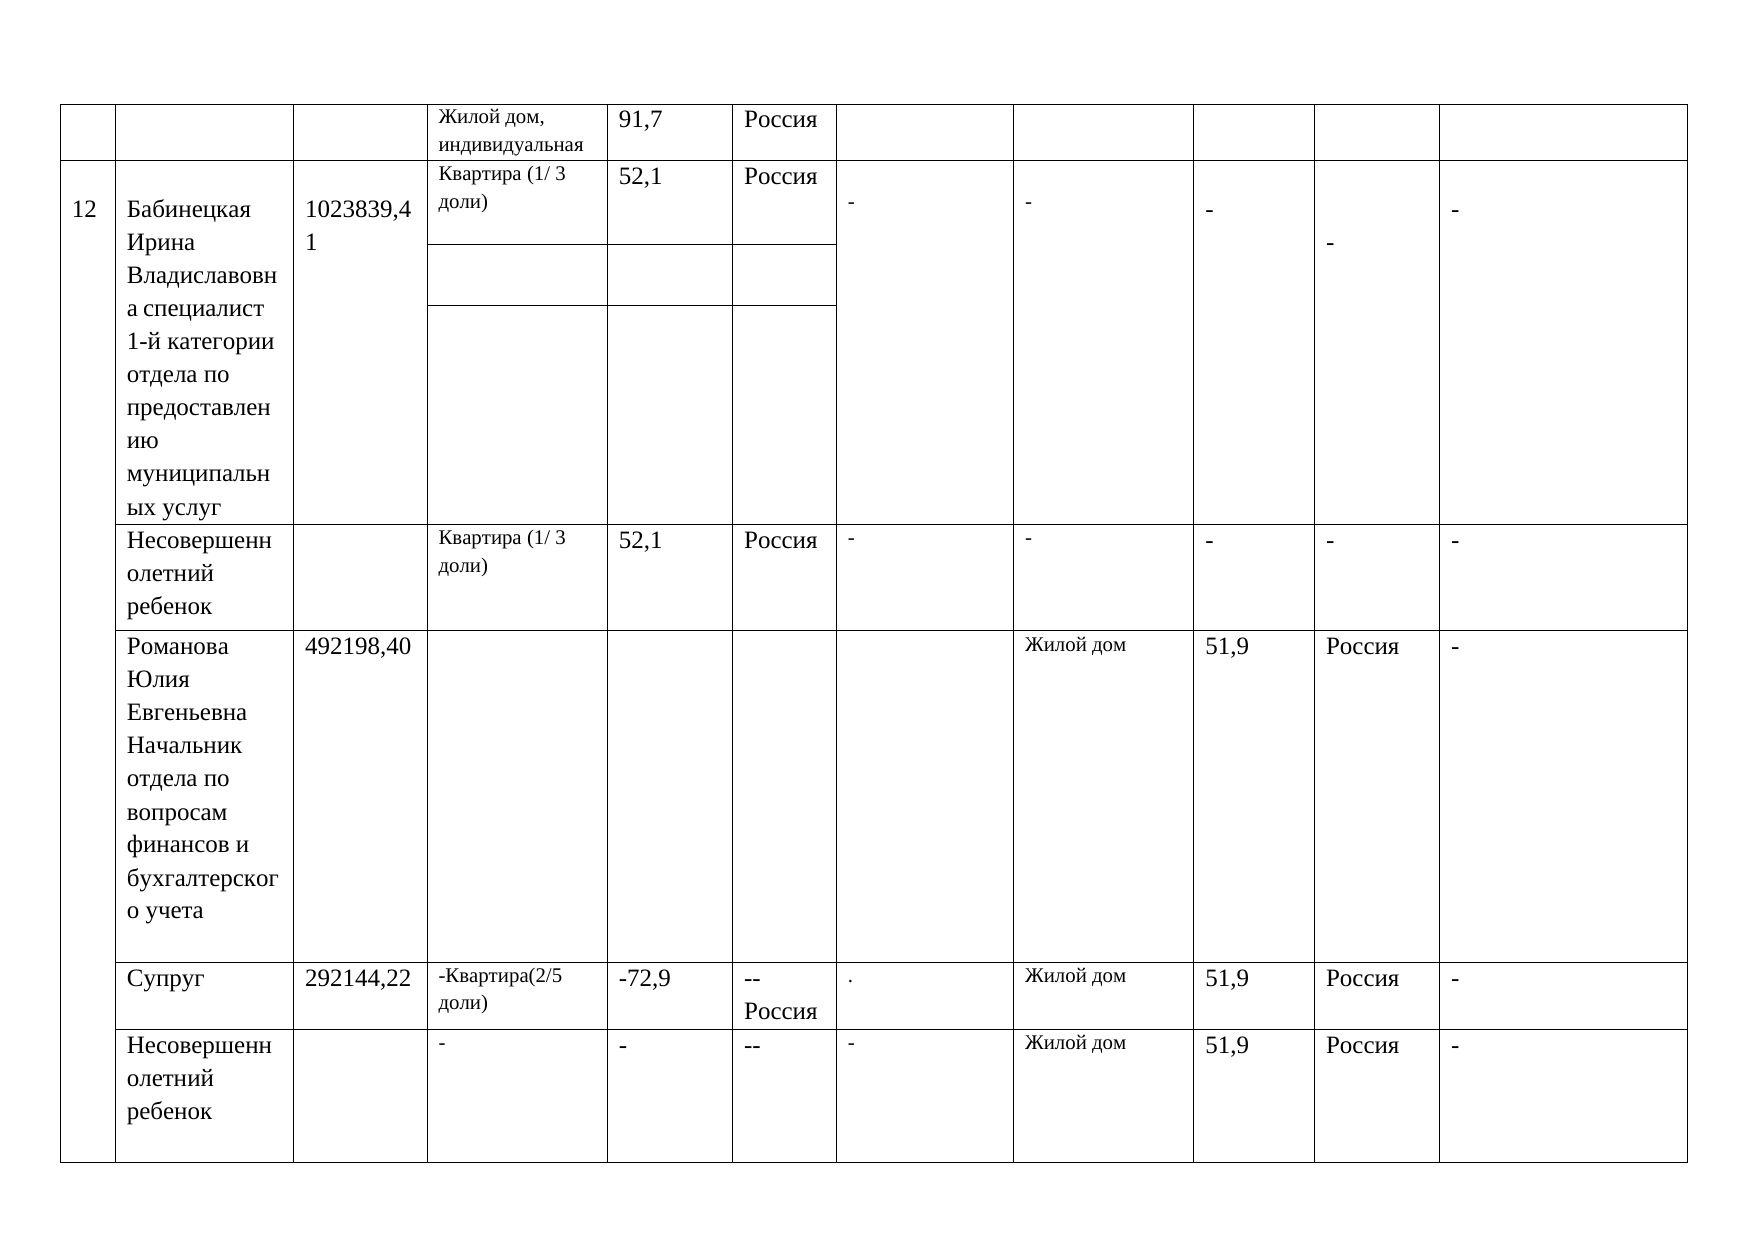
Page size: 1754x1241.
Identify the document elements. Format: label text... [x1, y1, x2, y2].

table_cell [428, 245, 607, 305]
table_cell Жилой дом [1014, 631, 1193, 962]
table_cell 12 [61, 161, 115, 1162]
table_cell Квартира (1/ 3 доли) [428, 161, 607, 244]
table_cell - [1315, 161, 1439, 524]
table_cell 51,9 [1194, 1030, 1314, 1162]
table_cell Жилой дом, индивидуальная [428, 105, 607, 160]
table_cell Россия [733, 525, 836, 630]
table_cell 292144,22 [294, 963, 427, 1029]
table_cell --Россия [733, 963, 836, 1029]
table_cell Россия [1315, 631, 1439, 962]
table_cell Жилой дом [1014, 1030, 1193, 1162]
table_cell [733, 245, 836, 305]
table_cell Россия [1315, 1030, 1439, 1162]
table_cell - [837, 1030, 1013, 1162]
table_cell -Квартира(2/5 доли) [428, 963, 607, 1029]
table_cell - [1315, 525, 1439, 630]
table_cell [837, 631, 1013, 962]
table_cell [428, 306, 607, 524]
table_cell 51,9 [1194, 631, 1314, 962]
table_cell [733, 306, 836, 524]
table_cell -- [733, 1030, 836, 1162]
table_cell [294, 525, 427, 630]
table_cell - [1194, 525, 1314, 630]
table_cell - [1194, 161, 1314, 524]
table_cell [608, 306, 732, 524]
table_cell - [837, 525, 1013, 630]
table_cell Россия [1315, 963, 1439, 1029]
table_cell - [608, 1030, 732, 1162]
table_cell - [1440, 963, 1687, 1029]
table_cell Несовершеннолетний ребенок [116, 525, 293, 630]
table_cell - [1014, 161, 1193, 524]
table_cell - [1440, 1030, 1687, 1162]
table_cell 52,1 [608, 525, 732, 630]
table_cell [733, 631, 836, 962]
table_cell [428, 631, 607, 962]
table_cell -72,9 [608, 963, 732, 1029]
table_cell Россия [733, 161, 836, 244]
table_cell - [1440, 525, 1687, 630]
table_cell . [837, 963, 1013, 1029]
table_cell [608, 631, 732, 962]
table_cell [294, 1030, 427, 1162]
table_cell Супруг [116, 963, 293, 1029]
table_cell 1023839,41 [294, 161, 427, 524]
table_cell - [1440, 161, 1687, 524]
table_cell Жилой дом [1014, 963, 1193, 1029]
table_cell [608, 245, 732, 305]
table_cell - [1440, 631, 1687, 962]
table_cell Романова Юлия Евгеньевна Начальник отдела по вопросам финансов и бухгалтерского учета [116, 631, 293, 962]
table_cell 492198,40 [294, 631, 427, 962]
table_cell Квартира (1/ 3 доли) [428, 525, 607, 630]
table_cell Бабинецкая Ирина Владиславовна специалист 1-й категории отдела по предоставлению муниципальных услуг [116, 161, 293, 524]
table_cell - [837, 161, 1013, 524]
table_cell 52,1 [608, 161, 732, 244]
table_cell - [428, 1030, 607, 1162]
table_cell Россия [733, 105, 836, 160]
table_cell - [1014, 525, 1193, 630]
table_cell Несовершеннолетний ребенок [116, 1030, 293, 1162]
table_cell 91,7 [608, 105, 732, 160]
table_cell 51,9 [1194, 963, 1314, 1029]
